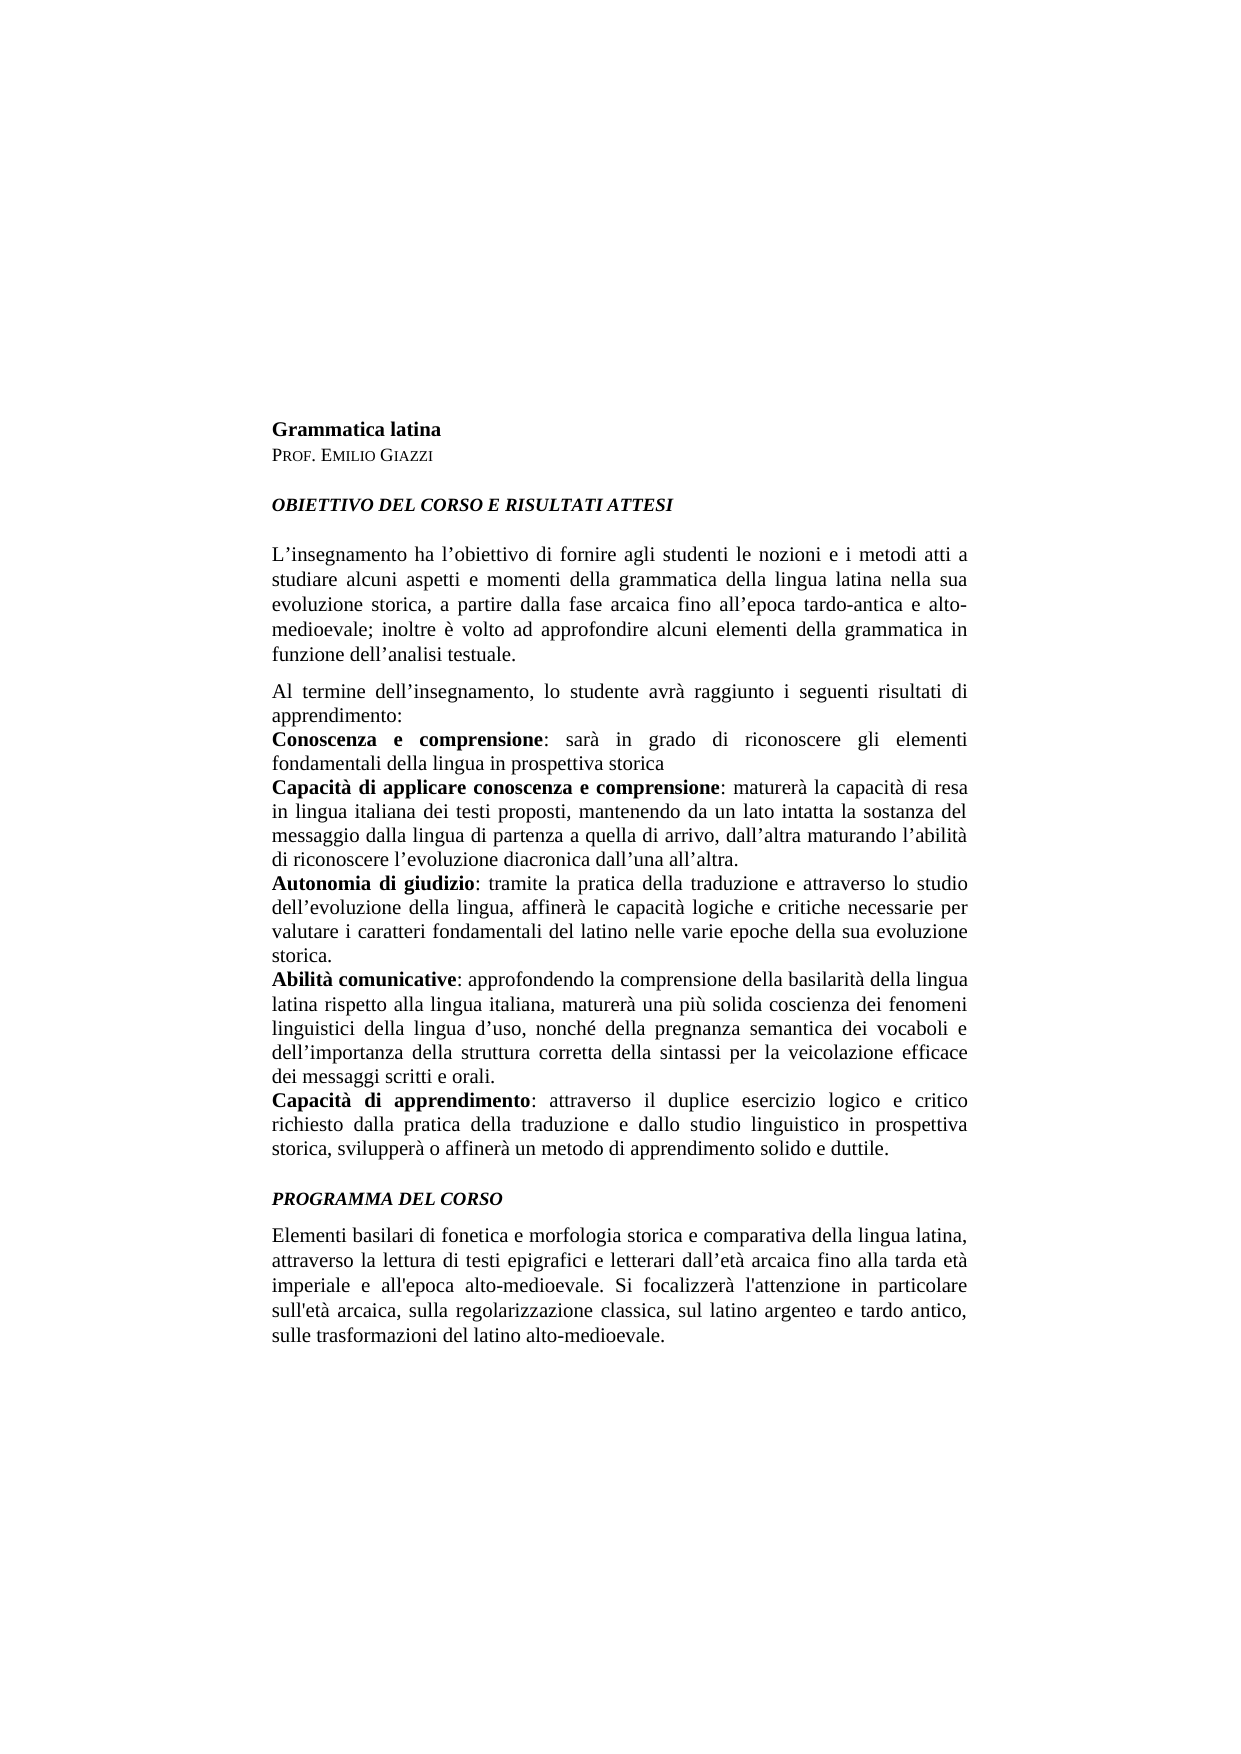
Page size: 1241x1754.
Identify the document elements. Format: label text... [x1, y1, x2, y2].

text Capacità di apprendimento: attraverso il duplice esercizio logico e critico richiesto dalla pratica della traduzione e dallo studio linguistico in prospettiva storica, svilupperà o affinerà un metodo di apprendimento solido e duttile. [272, 1088, 968, 1160]
subtitle Prof. Emilio Giazzi [272, 441, 968, 466]
text L’insegnamento ha l’obiettivo di fornire agli studenti le nozioni e i metodi atti a studiare alcuni aspetti e momenti della grammatica della lingua latina nella sua evoluzione storica, a partire dalla fase arcaica fino all’epoca tardo-antica e alto-medioevale; inoltre è volto ad approfondire alcuni elementi della grammatica in funzione dell’analisi testuale. [272, 541, 968, 666]
text Al termine dell’insegnamento, lo studente avrà raggiunto i seguenti risultati di apprendimento: [272, 679, 968, 727]
text Conoscenza e comprensione: sarà in grado di riconoscere gli elementi fondamentali della lingua in prospettiva storica [272, 727, 968, 775]
text Abilità comunicative: approfondendo la comprensione della basilarità della lingua latina rispetto alla lingua italiana, maturerà una più solida coscienza dei fenomeni linguistici della lingua d’uso, nonché della pregnanza semantica dei vocaboli e dell’importanza della struttura corretta della sintassi per la veicolazione efficace dei messaggi scritti e orali. [272, 967, 968, 1088]
text Elementi basilari di fonetica e morfologia storica e comparativa della lingua latina, attraverso la lettura di testi epigrafici e letterari dall’età arcaica fino alla tarda età imperiale e all'epoca alto-medioevale. Si focalizzerà l'attenzione in particolare sull'età arcaica, sulla regolarizzazione classica, sul latino argenteo e tardo antico, sulle trasformazioni del latino alto-medioevale. [272, 1222, 968, 1347]
text Autonomia di giudizio: tramite la pratica della traduzione e attraverso lo studio dell’evoluzione della lingua, affinerà le capacità logiche e critiche necessarie per valutare i caratteri fondamentali del latino nelle varie epoche della sua evoluzione storica. [272, 871, 968, 967]
subtitle Grammatica latina [272, 416, 968, 441]
text Capacità di applicare conoscenza e comprensione: maturerà la capacità di resa in lingua italiana dei testi proposti, mantenendo da un lato intatta la sostanza del messaggio dalla lingua di partenza a quella di arrivo, dall’altra maturando l’abilità di riconoscere l’evoluzione diacronica dall’una all’altra. [272, 775, 968, 871]
text OBIETTIVO DEL CORSO E RISULTATI ATTESI [272, 491, 968, 516]
text PROGRAMMA DEL CORSO [272, 1185, 968, 1210]
